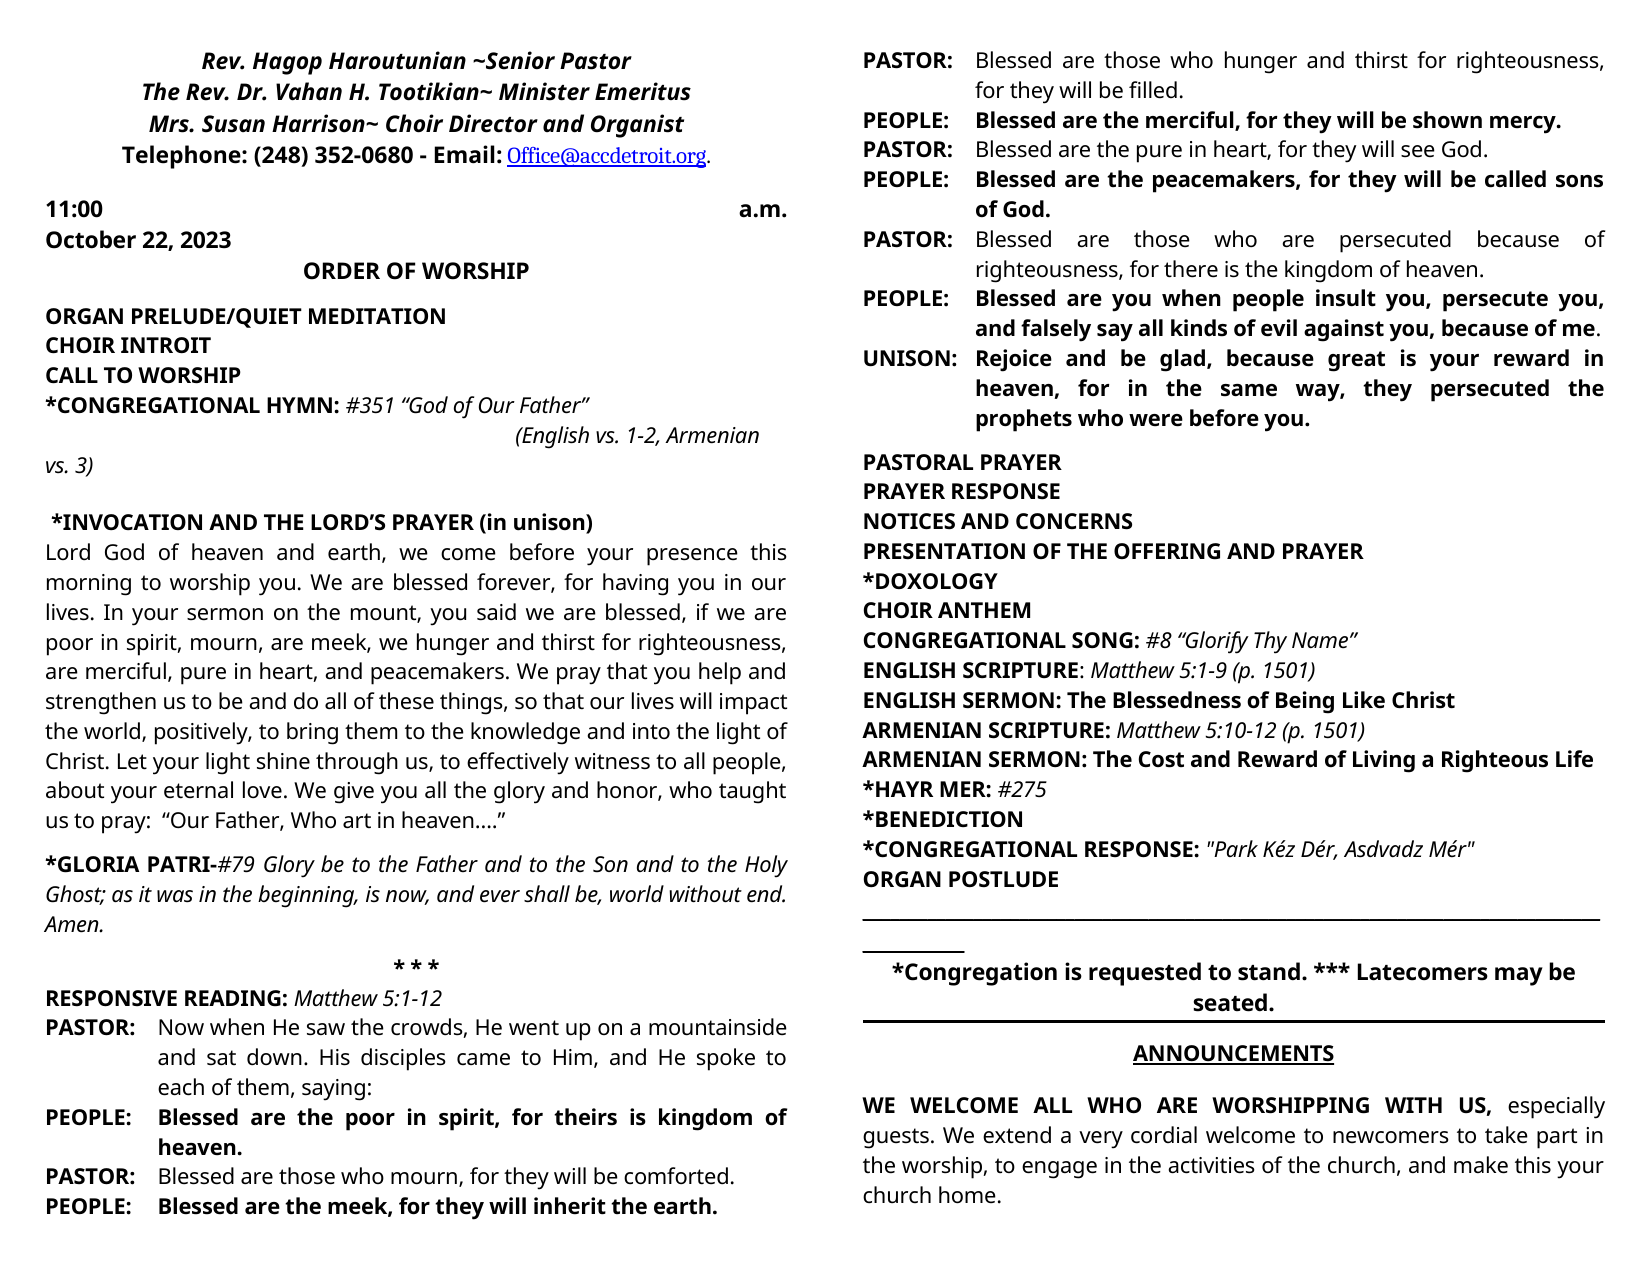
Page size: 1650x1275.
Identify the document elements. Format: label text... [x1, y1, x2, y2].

text ORDER OF WORSHIP [45, 255, 787, 286]
text *Congregation is requested to stand. *** Latecomers may be seated. [862, 956, 1605, 1023]
text ENGLISH SCRIPTURE: Matthew 5:1-9 (p. 1501) [862, 655, 1605, 685]
text PEOPLE: Blessed are the meek, for they will inherit the earth. [45, 1191, 787, 1221]
text ANNOUNCEMENTS [862, 1038, 1605, 1067]
text ARMENIAN SERMON: The Cost and Reward of Living a Righteous Life [862, 744, 1605, 774]
text CALL TO WORSHIP [45, 360, 787, 390]
text *INVOCATION AND THE LORD’S PRAYER (in unison) [45, 507, 787, 537]
text PASTOR: Blessed are those who hunger and thirst for righteousness, for they will be filled. [862, 45, 1605, 104]
text Telephone: (248) 352-0680 - Email: Office@accdetroit.org. [45, 139, 787, 170]
text PRAYER RESPONSE [862, 476, 1605, 506]
text ENGLISH SERMON: The Blessedness of Being Like Christ [862, 685, 1605, 714]
text PEOPLE: Blessed are the merciful, for they will be shown mercy. [862, 104, 1605, 134]
text ORGAN PRELUDE/QUIET MEDITATION [45, 301, 787, 330]
text *HAYR MER: #275 [862, 774, 1605, 804]
text CHOIR ANTHEM [862, 595, 1605, 625]
text Mrs. Susan Harrison~ Choir Director and Organist [45, 107, 787, 139]
text PRESENTATION OF THE OFFERING AND PRAYER [862, 536, 1605, 566]
text Rev. Hagop Haroutunian ~Senior Pastor [45, 45, 787, 76]
text PASTOR: Blessed are the pure in heart, for they will see God. [862, 134, 1605, 164]
text PASTOR: Now when He saw the crowds, He went up on a mountainside and sat down. His disciples came to Him, and He spoke to each of them, saying: [45, 1012, 787, 1102]
text RESPONSIVE READING: Matthew 5:1-12 [45, 983, 787, 1012]
text *DOXOLOGY [862, 566, 1605, 595]
text The Rev. Dr. Vahan H. Tootikian~ Minister Emeritus [45, 76, 787, 107]
text ORGAN POSTLUDE [862, 863, 1605, 893]
text CONGREGATIONAL SONG: #8 “Glorify Thy Name” [862, 625, 1605, 655]
text PEOPLE: Blessed are you when people insult you, persecute you, and falsely say all kinds of evil against you, because of me. [862, 283, 1605, 343]
text Lord God of heaven and earth, we come before your presence this morning to worship you. We are blessed forever, for having you in our lives. In your sermon on the mount, you said we are blessed, if we are poor in spirit, mourn, are meek, we hunger and thirst for righteousness, are merciful, pure in heart, and peacemakers. We pray that you help and strengthen us to be and do all of these things, so that our lives will impact the world, positively, to bring them to the knowledge and into the light of Christ. Let your light shine through us, to effectively witness to all people, about your eternal love. We give you all the glory and honor, who taught us to pray: “Our Father, Who art in heaven….” [45, 537, 787, 835]
text *GLORIA PATRI-#79 Glory be to the Father and to the Son and to the Holy Ghost; as it was in the beginning, is now, and ever shall be, world without end. Amen. [45, 849, 787, 939]
text *CONGREGATIONAL RESPONSE: "Park Kéz Dér, Asdvadz Mér" [862, 834, 1605, 863]
text PASTORAL PRAYER [862, 446, 1605, 476]
text ARMENIAN SCRIPTURE: Matthew 5:10-12 (p. 1501) [862, 714, 1605, 744]
text PEOPLE: Blessed are the poor in spirit, for theirs is kingdom of heaven. [45, 1102, 787, 1161]
text PASTOR: Blessed are those who mourn, for they will be comforted. [45, 1161, 787, 1191]
text 11:00 a.m. October 22, 2023 [45, 193, 787, 255]
text CHOIR INTROIT [45, 330, 787, 360]
text ___________________________________________________________________________________________ [862, 893, 1605, 956]
text * * * [45, 953, 787, 983]
text PASTOR: Blessed are those who are persecuted because of righteousness, for there is the kingdom of heaven. [862, 224, 1605, 283]
text (English vs. 1-2, Armenian vs. 3) [45, 420, 787, 479]
text *BENEDICTION [862, 804, 1605, 834]
text WE WELCOME ALL WHO ARE WORSHIPPING WITH US, especially guests. We extend a very cordial welcome to newcomers to take part in the worship, to engage in the activities of the church, and make this your church home. [862, 1090, 1605, 1209]
text NOTICES AND CONCERNS [862, 506, 1605, 536]
text PEOPLE: Blessed are the peacemakers, for they will be called sons of God. [862, 164, 1605, 224]
text UNISON: Rejoice and be glad, because great is your reward in heaven, for in the same way, they persecuted the prophets who were before you. [862, 343, 1605, 432]
text *CONGREGATIONAL HYMN: #351 “God of Our Father” [45, 390, 787, 420]
